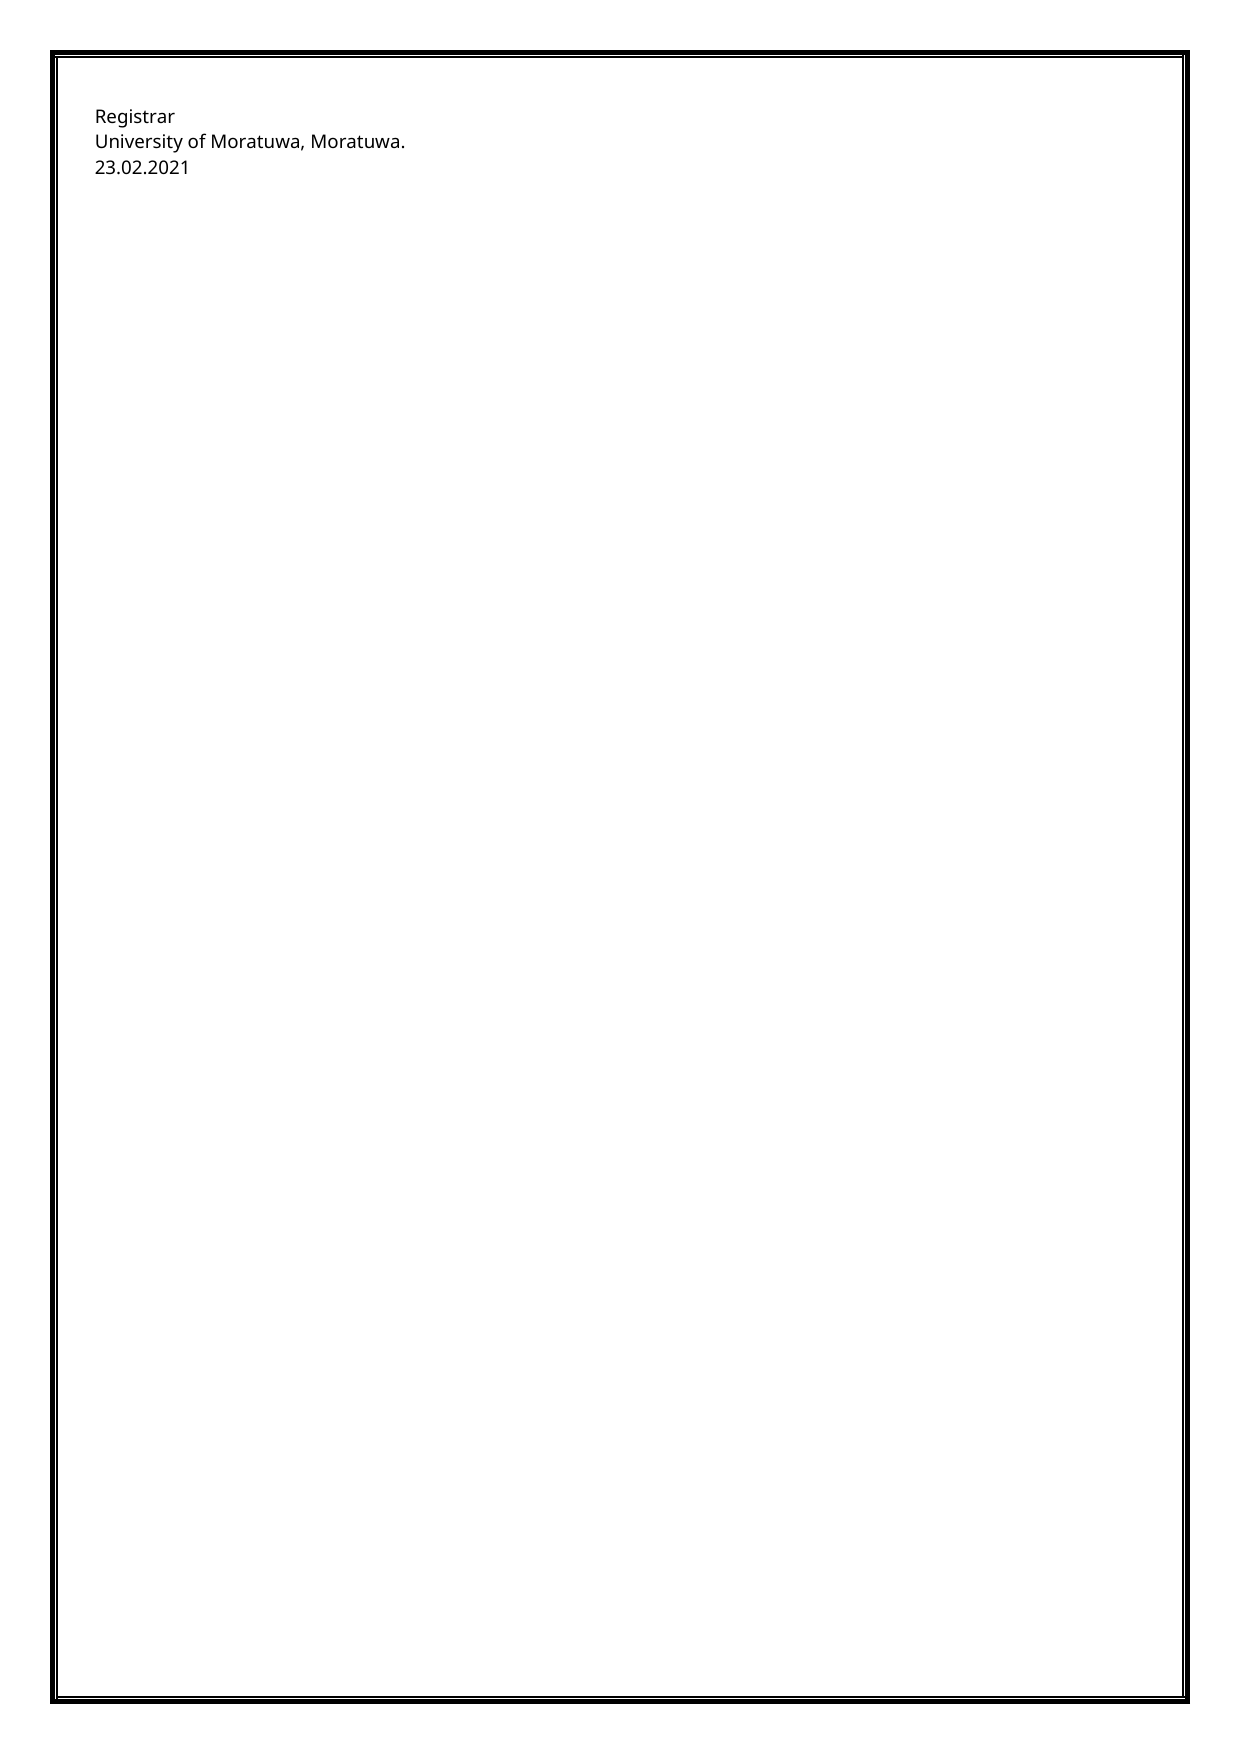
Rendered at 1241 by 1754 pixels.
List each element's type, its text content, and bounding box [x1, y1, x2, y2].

subtitle University of Moratuwa, Moratuwa. [94, 129, 1147, 154]
text Registrar [94, 103, 1162, 129]
subtitle 23.02.2021 [94, 154, 1147, 180]
